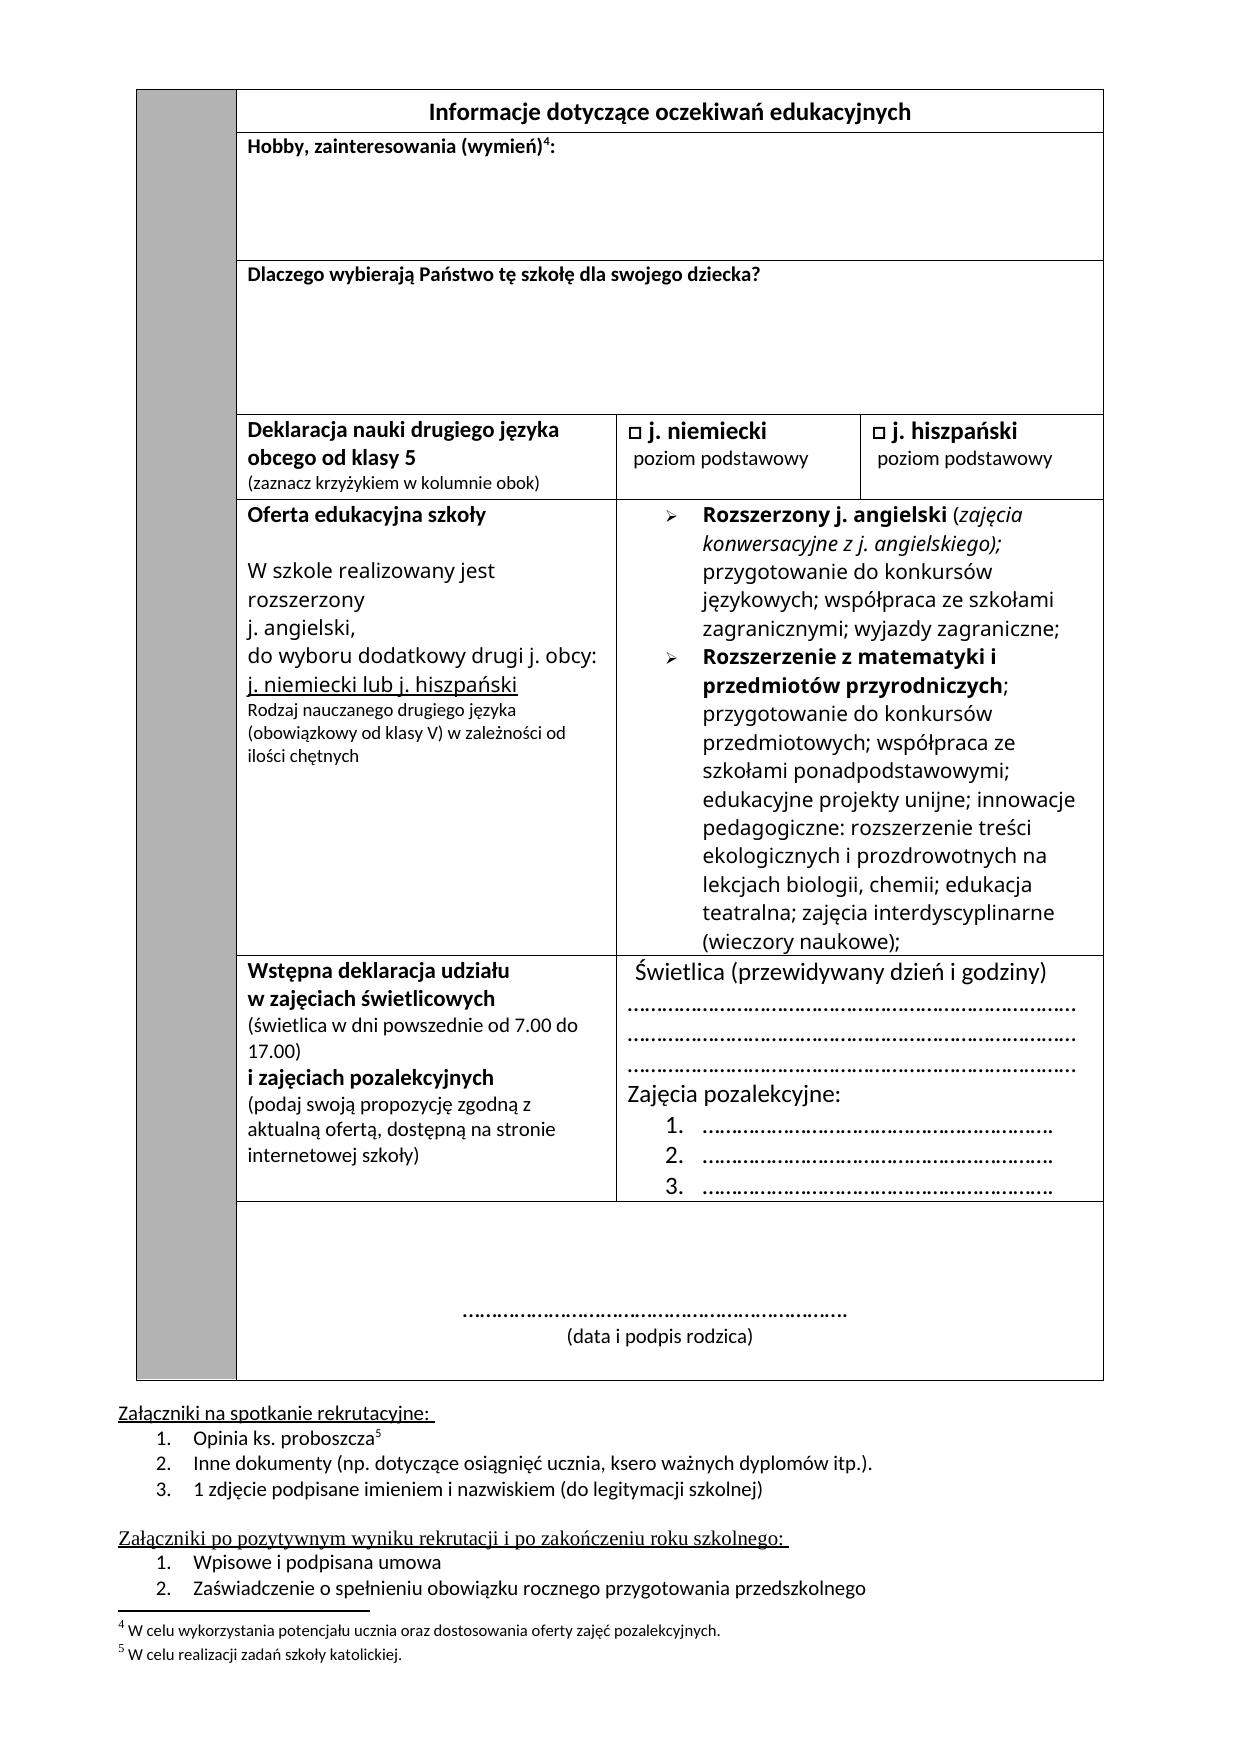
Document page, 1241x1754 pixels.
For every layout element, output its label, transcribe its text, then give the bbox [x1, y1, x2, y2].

list Wpisowe i podpisana umowa [156, 1549, 1122, 1575]
text Załączniki po pozytywnym wyniku rekrutacji i po zakończeniu roku szkolnego: [118, 1526, 1122, 1549]
text Załączniki na spotkanie rekrutacyjne: [118, 1400, 1122, 1425]
table_cell Rozszerzony j. angielski (zajęcia konwersacyjne z j. angielskiego); przygotowanie do konkursów językowych; współpraca ze szkołami zagranicznymi; wyjazdy zagraniczne; Rozszerzenie z matematyki i przedmiotów przyrodniczych; przygotowanie do konkursów przedmiotowych; współpraca ze szkołami ponadpodstawowymi; edukacyjne projekty unijne; innowacje pedagogiczne: rozszerzenie treści ekologicznych i prozdrowotnych na lekcjach biologii, chemii; edukacja teatralna; zajęcia interdyscyplinarne (wieczory naukowe); [617, 500, 1103, 955]
table_header Informacje dotyczące oczekiwań edukacyjnych [237, 90, 1103, 132]
table_cell Deklaracja nauki drugiego języka obcego od klasy 5 (zaznacz krzyżykiem w kolumnie obok) [237, 415, 616, 499]
table_header [137, 90, 236, 1379]
list Inne dokumenty (np. dotyczące osiągnięć ucznia, ksero ważnych dyplomów itp.). [156, 1451, 1122, 1476]
table_cell □ j. niemiecki poziom podstawowy [617, 415, 860, 499]
table_cell □ j. hiszpański poziom podstawowy [861, 415, 1103, 499]
list Zaświadczenie o spełnieniu obowiązku rocznego przygotowania przedszkolnego [156, 1575, 1122, 1600]
list 1 zdjęcie podpisane imieniem i nazwiskiem (do legitymacji szkolnej) [156, 1476, 1122, 1501]
table_cell Oferta edukacyjna szkoły W szkole realizowany jest rozszerzony j. angielski, do wyboru dodatkowy drugi j. obcy: j. niemiecki lub j. hiszpański Rodzaj nauczanego drugiego języka (obowiązkowy od klasy V) w zależności od ilości chętnych [237, 500, 616, 955]
table_cell Wstępna deklaracja udziału w zajęciach świetlicowych (świetlica w dni powszednie od 7.00 do 17.00) i zajęciach pozalekcyjnych (podaj swoją propozycję zgodną z aktualną ofertą, dostępną na stronie internetowej szkoły) [237, 956, 616, 1201]
table_cell …………………………………………………………. (data i podpis rodzica) [237, 1202, 1103, 1379]
list Opinia ks. proboszcza [156, 1425, 1122, 1451]
table_cell Świetlica (przewidywany dzień i godziny) …………………………………………………………………… …………………………………………………………………… …………………………………………………………………… Zajęcia pozalekcyjne: ……………………………………………………. ……………………………………………………. ……………………………………………………. [617, 956, 1103, 1201]
table_cell Hobby, zainteresowania (wymień): [237, 133, 1103, 260]
table_cell Dlaczego wybierają Państwo tę szkołę dla swojego dziecka? [237, 261, 1103, 414]
